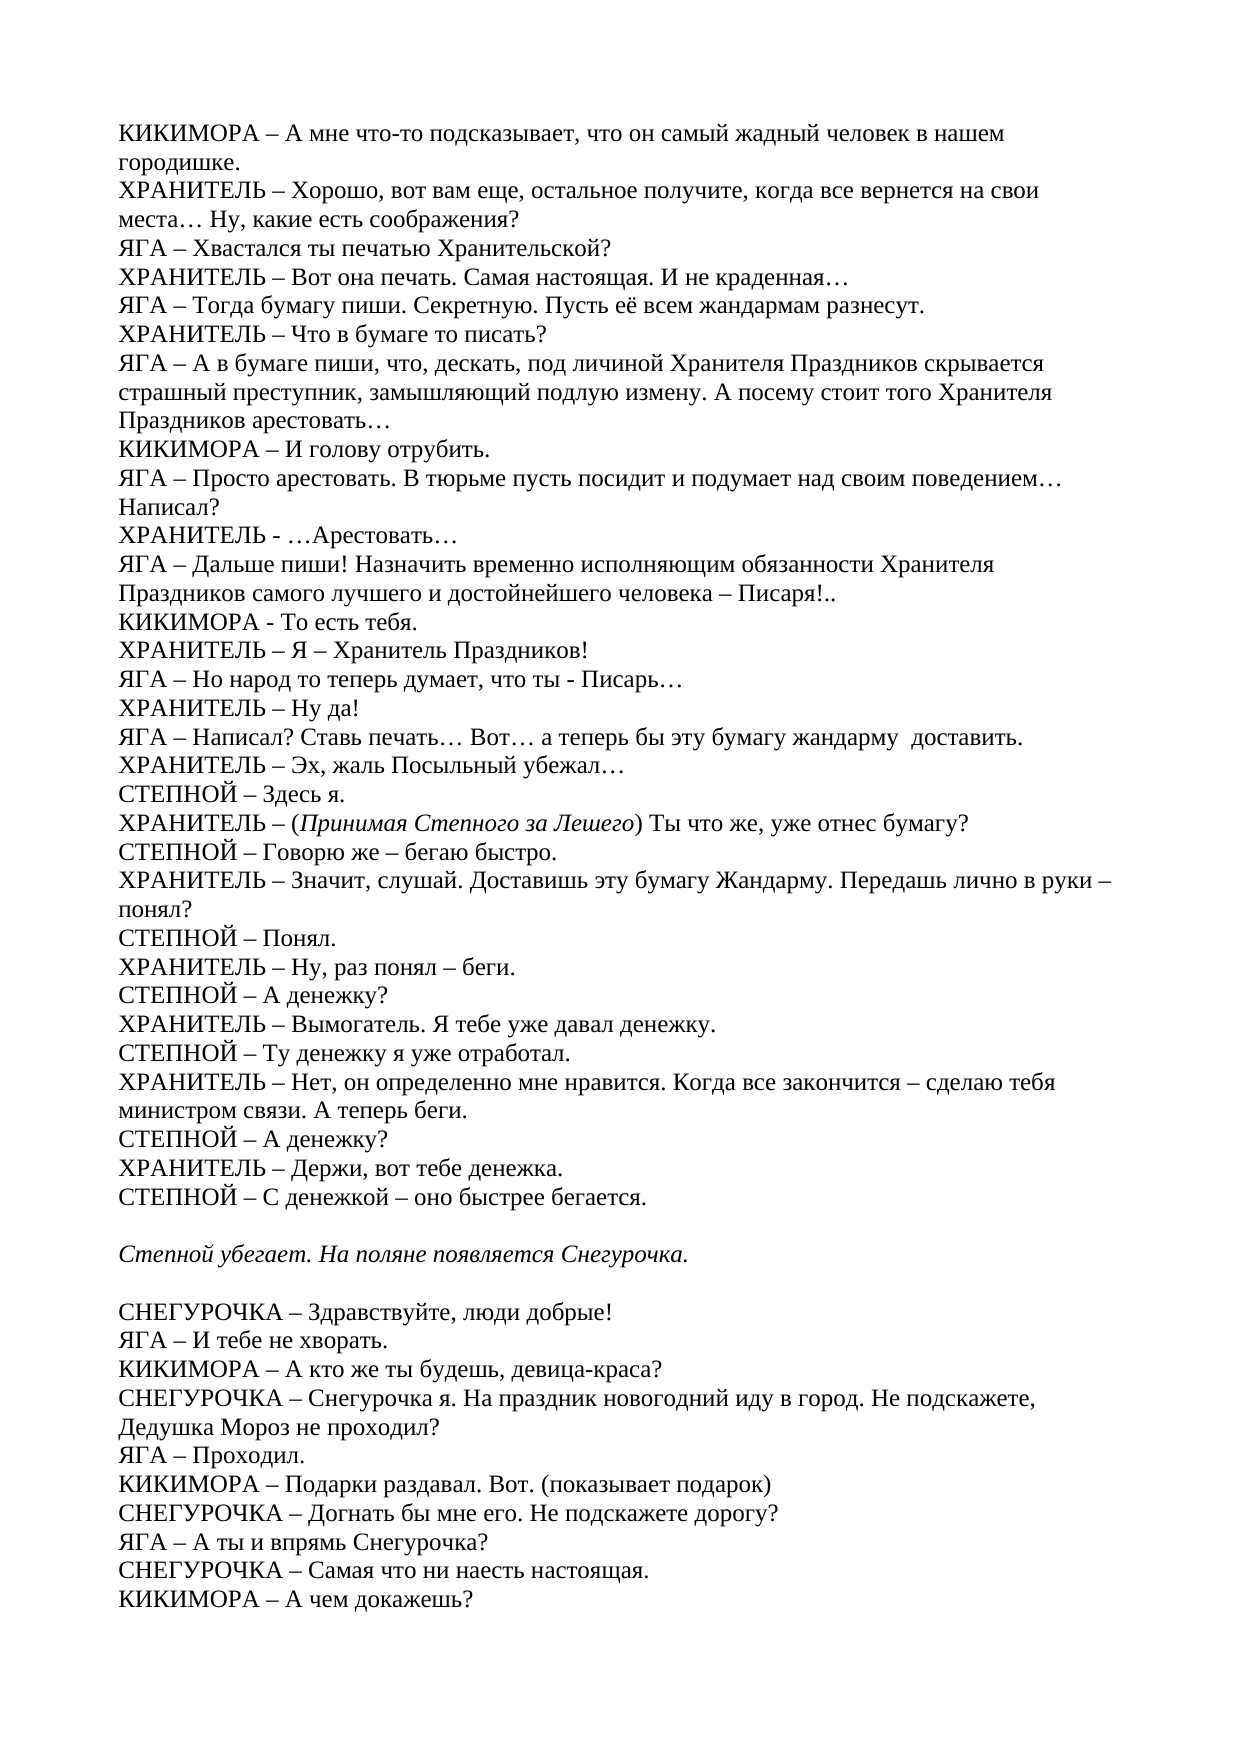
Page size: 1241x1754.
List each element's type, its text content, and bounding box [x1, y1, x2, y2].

text ХРАНИТЕЛЬ – Вот она печать. Самая настоящая. И не краденная… [118, 262, 1122, 291]
text ХРАНИТЕЛЬ – Эх, жаль Посыльный убежал… [118, 751, 1122, 779]
text ЯГА – А в бумаге пиши, что, дескать, под личиной Хранителя Праздников скрывается страшный преступник, замышляющий подлую измену. А посему стоит того Хранителя Праздников арестовать… [118, 348, 1122, 434]
text ХРАНИТЕЛЬ – Вымогатель. Я тебе уже давал денежку. [118, 1009, 1122, 1038]
text ЯГА – А ты и впрямь Снегурочка? [118, 1527, 1122, 1556]
text СТЕПНОЙ – А денежку? [118, 981, 1122, 1009]
text ЯГА – И тебе не хворать. [118, 1326, 1122, 1354]
text ХРАНИТЕЛЬ – Что в бумаге то писать? [118, 319, 1122, 348]
text ХРАНИТЕЛЬ – Хорошо, вот вам еще, остальное получите, когда все вернется на свои места… Ну, какие есть соображения? [118, 176, 1122, 233]
text СТЕПНОЙ – Понял. [118, 923, 1122, 952]
text СТЕПНОЙ – А денежку? [118, 1124, 1122, 1153]
text КИКИМОРА – А чем докажешь? [118, 1584, 1122, 1613]
text ЯГА – Тогда бумагу пиши. Секретную. Пусть её всем жандармам разнесут. [118, 291, 1122, 319]
text ЯГА – Хвастался ты печатью Хранительской? [118, 233, 1122, 262]
text КИКИМОРА – А мне что-то подсказывает, что он самый жадный человек в нашем городишке. [118, 118, 1122, 176]
text ХРАНИТЕЛЬ – Держи, вот тебе денежка. [118, 1153, 1122, 1182]
text СТЕПНОЙ – Ту денежку я уже отработал. [118, 1038, 1122, 1067]
text ЯГА – Дальше пиши! Назначить временно исполняющим обязанности Хранителя Праздников самого лучшего и достойнейшего человека – Писаря!.. [118, 549, 1122, 607]
text ХРАНИТЕЛЬ – Я – Хранитель Праздников! [118, 636, 1122, 664]
text КИКИМОРА – И голову отрубить. [118, 434, 1122, 463]
text ХРАНИТЕЛЬ – Нет, он определенно мне нравится. Когда все закончится – сделаю тебя министром связи. А теперь беги. [118, 1067, 1122, 1124]
text КИКИМОРА – А кто же ты будешь, девица-краса? [118, 1354, 1122, 1383]
text СТЕПНОЙ – С денежкой – оно быстрее бегается. [118, 1182, 1122, 1211]
text СНЕГУРОЧКА – Снегурочка я. На праздник новогодний иду в город. Не подскажете, Дедушка Мороз не проходил? [118, 1383, 1122, 1441]
text СНЕГУРОЧКА – Самая что ни наесть настоящая. [118, 1556, 1122, 1584]
text ХРАНИТЕЛЬ – Ну да! [118, 693, 1122, 722]
text СНЕГУРОЧКА – Догнать бы мне его. Не подскажете дорогу? [118, 1498, 1122, 1527]
text ЯГА – Проходил. [118, 1441, 1122, 1469]
text ХРАНИТЕЛЬ – Значит, слушай. Доставишь эту бумагу Жандарму. Передашь лично в руки – понял? [118, 866, 1122, 923]
text ХРАНИТЕЛЬ – Ну, раз понял – беги. [118, 952, 1122, 981]
text ЯГА – Написал? Ставь печать… Вот… а теперь бы эту бумагу жандарму доставить. [118, 722, 1122, 751]
text ЯГА – Но народ то теперь думает, что ты - Писарь… [118, 664, 1122, 693]
text КИКИМОРА – Подарки раздавал. Вот. (показывает подарок) [118, 1469, 1122, 1498]
text ХРАНИТЕЛЬ – (Принимая Степного за Лешего) Ты что же, уже отнес бумагу? [118, 808, 1122, 837]
text Степной убегает. На поляне появляется Снегурочка. [118, 1239, 1122, 1268]
text СТЕПНОЙ – Говорю же – бегаю быстро. [118, 837, 1122, 866]
text КИКИМОРА - То есть тебя. [118, 607, 1122, 636]
text ХРАНИТЕЛЬ - …Арестовать… [118, 521, 1122, 549]
text СТЕПНОЙ – Здесь я. [118, 779, 1122, 808]
text СНЕГУРОЧКА – Здравствуйте, люди добрые! [118, 1297, 1122, 1326]
text ЯГА – Просто арестовать. В тюрьме пусть посидит и подумает над своим поведением… Написал? [118, 463, 1122, 521]
